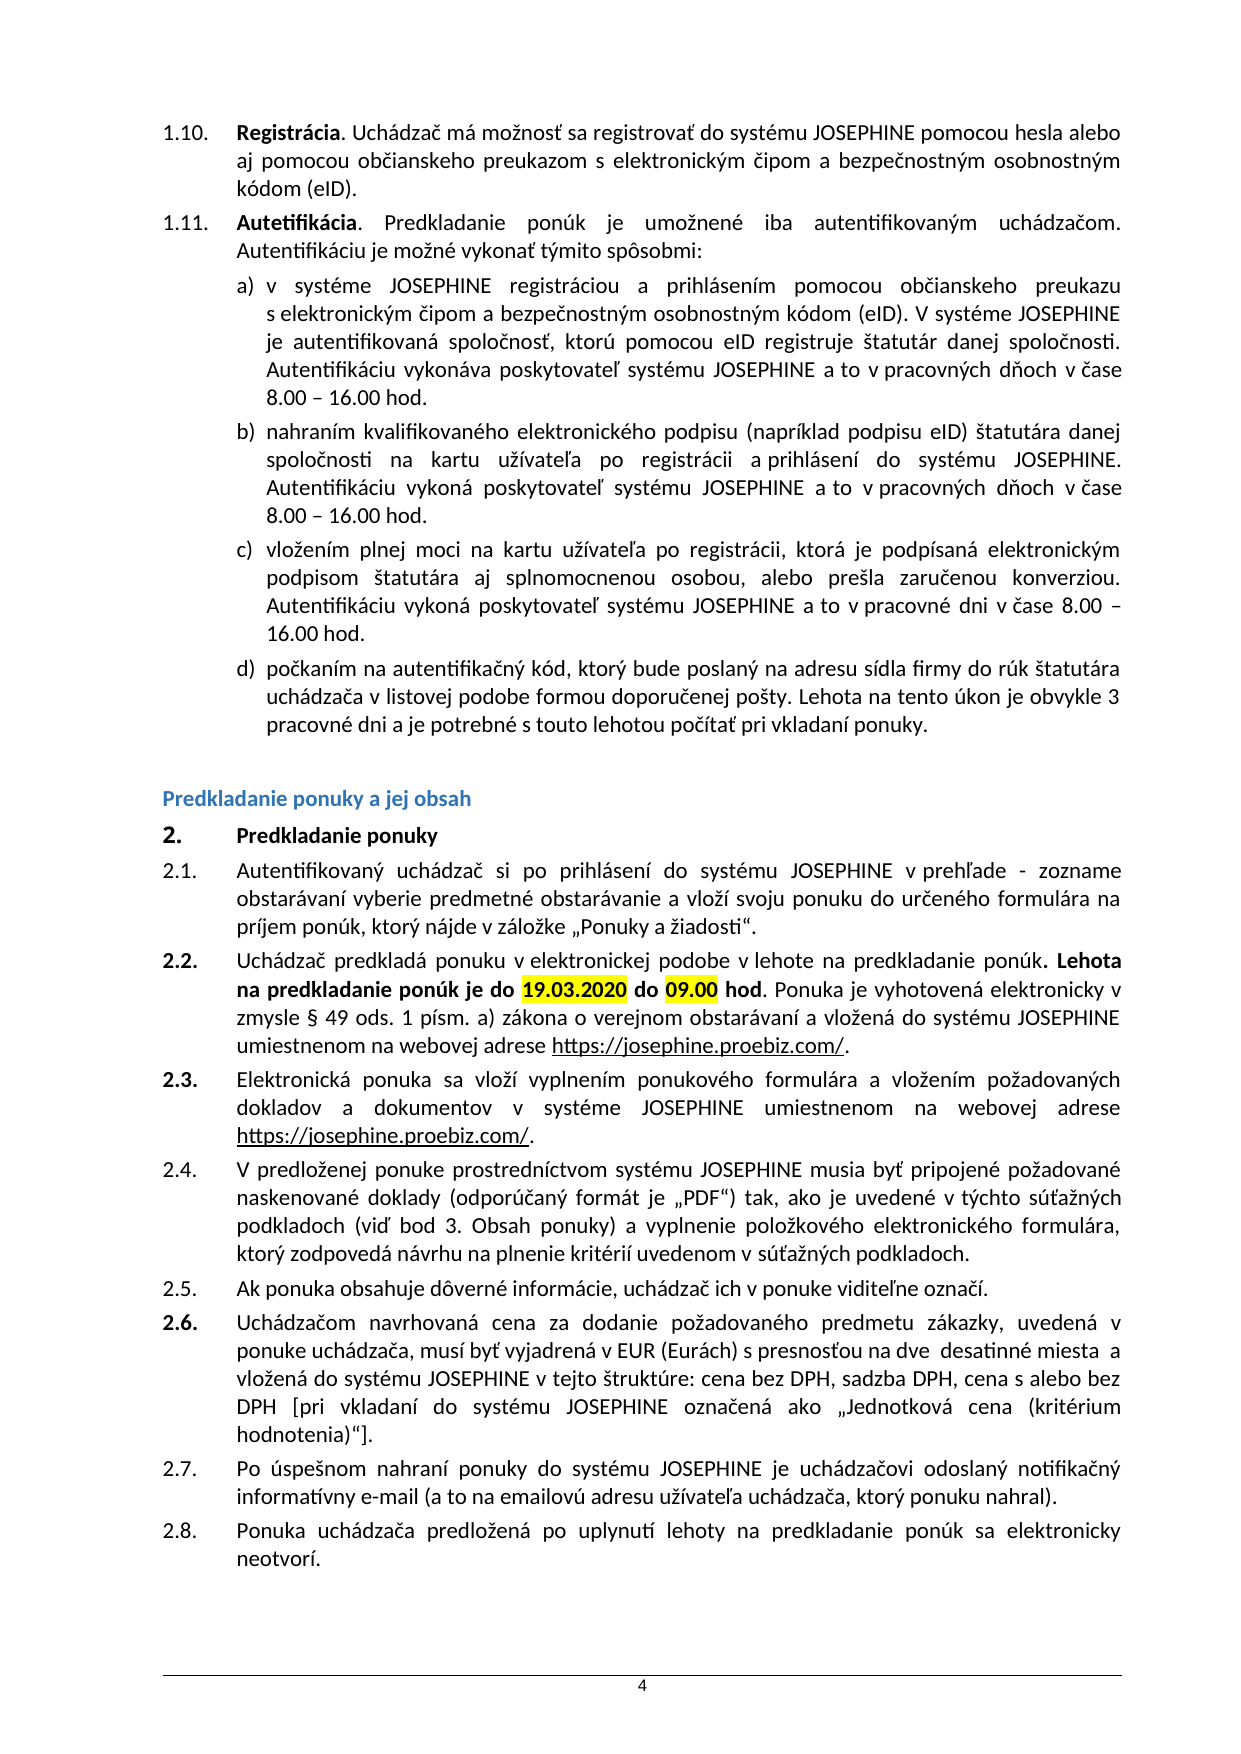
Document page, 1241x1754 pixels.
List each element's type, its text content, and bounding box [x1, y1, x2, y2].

list vložením plnej moci na kartu užívateľa po registrácii, ktorá je podpísaná elektronickým podpisom štatutára aj splnomocnenou osobou, alebo prešla zaručenou konverziou. Autentifikáciu vykoná poskytovateľ systému JOSEPHINE a to v pracovné dni v čase 8.00 – 16.00 hod. [236, 535, 1122, 647]
list Autentifikovaný uchádzač si po prihlásení do systému JOSEPHINE v prehľade - zozname obstarávaní vyberie predmetné obstarávanie a vloží svoju ponuku do určeného formulára na príjem ponúk, ktorý nájde v záložke „Ponuky a žiadosti“. [162, 856, 1122, 940]
list Elektronická ponuka sa vloží vyplnením ponukového formulára a vložením požadovaných dokladov a dokumentov v systéme JOSEPHINE umiestnenom na webovej adrese https://josephine.proebiz.com/. [162, 1065, 1122, 1149]
list V predloženej ponuke prostredníctvom systému JOSEPHINE musia byť pripojené požadované naskenované doklady (odporúčaný formát je „PDF“) tak, ako je uvedené v týchto súťažných podkladoch (viď bod 3. Obsah ponuky) a vyplnenie položkového elektronického formulára, ktorý zodpovedá návrhu na plnenie kritérií uvedenom v súťažných podkladoch. [162, 1155, 1122, 1267]
list Registrácia. Uchádzač má možnosť sa registrovať do systému JOSEPHINE pomocou hesla alebo aj pomocou občianskeho preukazom s elektronickým čipom a bezpečnostným osobnostným kódom (eID). [162, 118, 1122, 202]
list Ponuka uchádzača predložená po uplynutí lehoty na predkladanie ponúk sa elektronicky neotvorí. [162, 1517, 1122, 1573]
list Ak ponuka obsahuje dôverné informácie, uchádzač ich v ponuke viditeľne označí. [162, 1274, 1122, 1302]
list Uchádzačom navrhovaná cena za dodanie požadovaného predmetu zákazky, uvedená v ponuke uchádzača, musí byť vyjadrená v EUR (Eurách) s presnosťou na dve desatinné miesta a vložená do systému JOSEPHINE v tejto štruktúre: cena bez DPH, sadzba DPH, cena s alebo bez DPH [pri vkladaní do systému JOSEPHINE označená ako „Jednotková cena (kritérium hodnotenia)“]. [162, 1308, 1122, 1448]
list Uchádzač predkladá ponuku v elektronickej podobe v lehote na predkladanie ponúk. Lehota na predkladanie ponúk je do 19.03.2020 do 09.00 hod. Ponuka je vyhotovená elektronicky v zmysle § 49 ods. 1 písm. a) zákona o verejnom obstarávaní a vložená do systému JOSEPHINE umiestnenom na webovej adrese https://josephine.proebiz.com/. [162, 947, 1122, 1059]
list Autetifikácia. Predkladanie ponúk je umožnené iba autentifikovaným uchádzačom. Autentifikáciu je možné vykonať týmito spôsobmi: [162, 208, 1122, 264]
list počkaním na autentifikačný kód, ktorý bude poslaný na adresu sídla firmy do rúk štatutára uchádzača v listovej podobe formou doporučenej pošty. Lehota na tento úkon je obvykle 3 pracovné dni a je potrebné s touto lehotou počítať pri vkladaní ponuky. [236, 654, 1122, 738]
list nahraním kvalifikovaného elektronického podpisu (napríklad podpisu eID) štatutára danej spoločnosti na kartu užívateľa po registrácii a prihlásení do systému JOSEPHINE. Autentifikáciu vykoná poskytovateľ systému JOSEPHINE a to v pracovných dňoch v čase 8.00 – 16.00 hod. [236, 417, 1122, 529]
list Predkladanie ponuky [162, 819, 1122, 850]
subtitle Predkladanie ponuky a jej obsah [162, 784, 1122, 813]
list Po úspešnom nahraní ponuky do systému JOSEPHINE je uchádzačovi odoslaný notifikačný informatívny e-mail (a to na emailovú adresu užívateľa uchádzača, ktorý ponuku nahral). [162, 1454, 1122, 1510]
list v systéme JOSEPHINE registráciou a prihlásením pomocou občianskeho preukazu s elektronickým čipom a bezpečnostným osobnostným kódom (eID). V systéme JOSEPHINE je autentifikovaná spoločnosť, ktorú pomocou eID registruje štatutár danej spoločnosti. Autentifikáciu vykonáva poskytovateľ systému JOSEPHINE a to v pracovných dňoch v čase 8.00 – 16.00 hod. [236, 271, 1122, 411]
